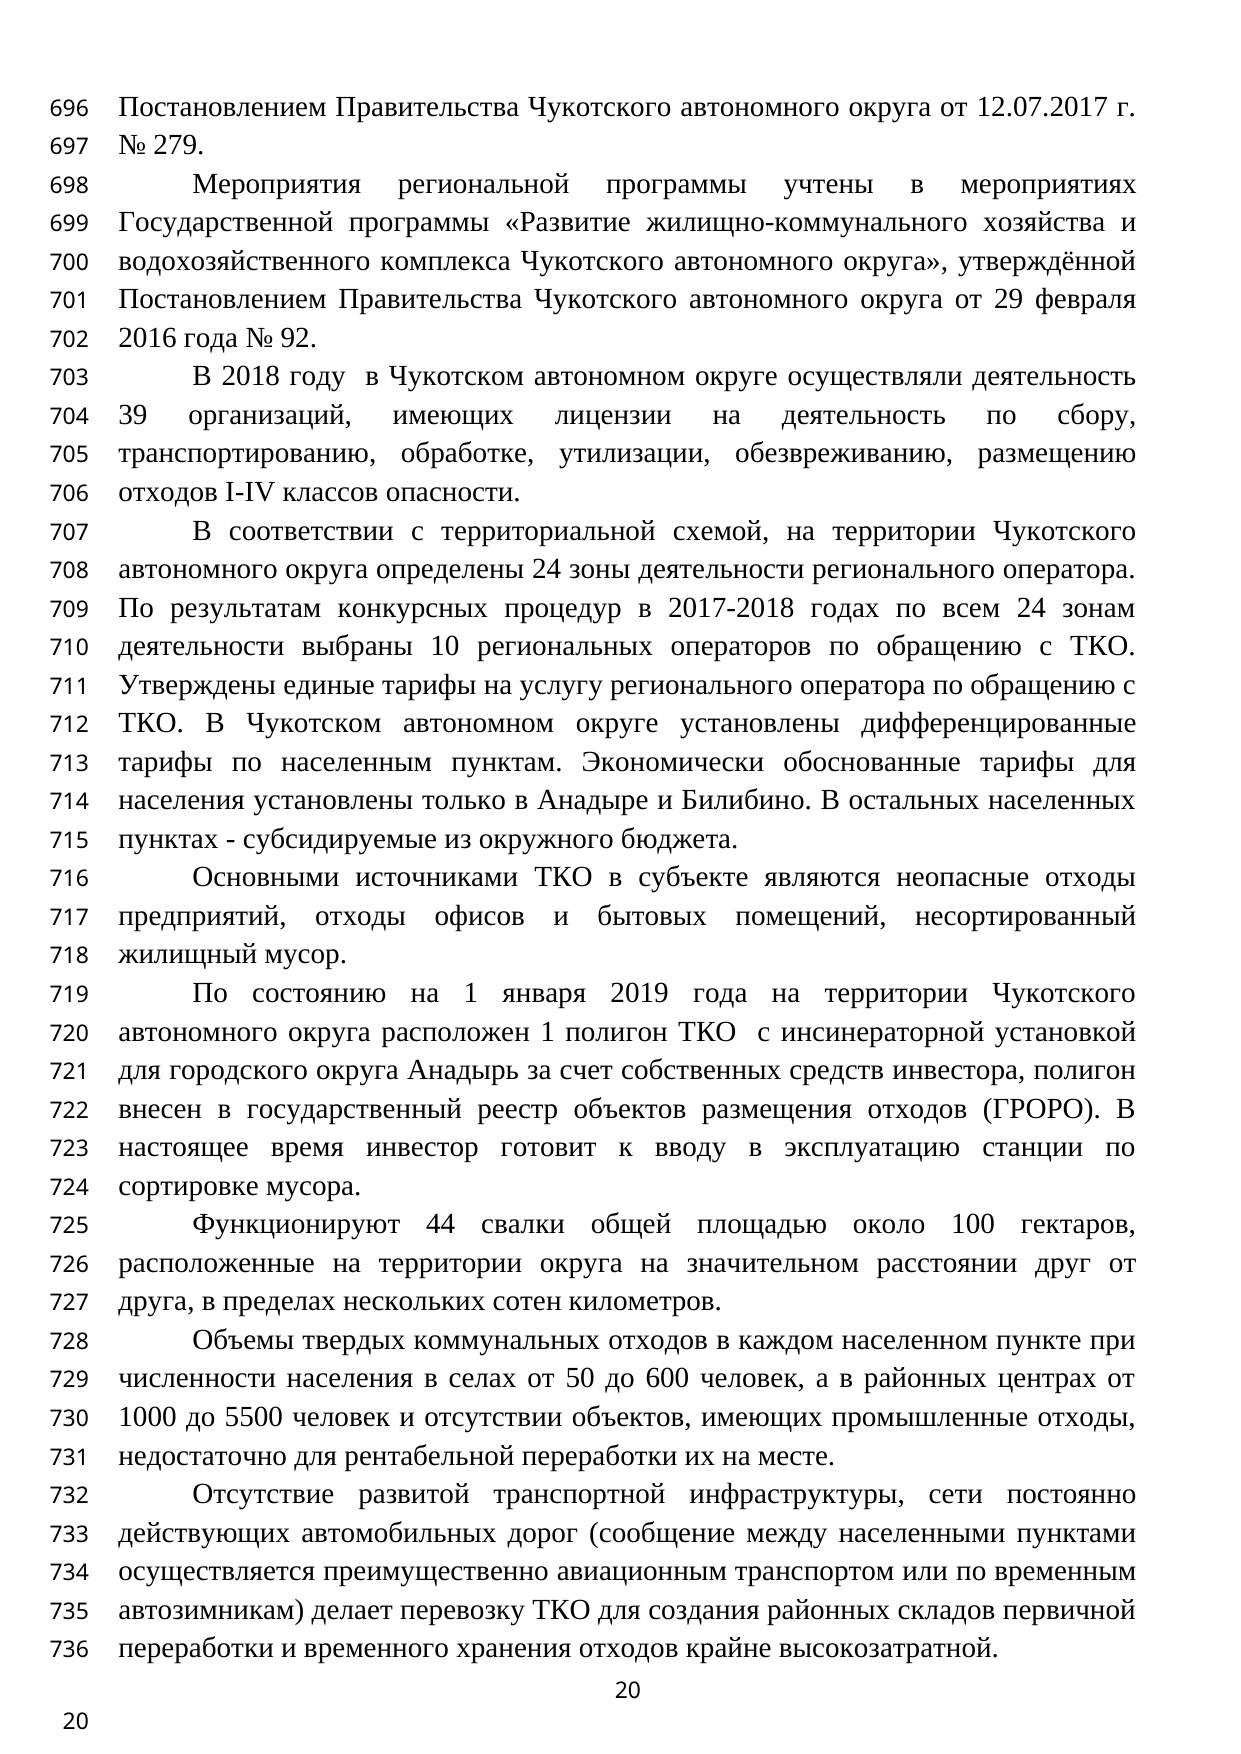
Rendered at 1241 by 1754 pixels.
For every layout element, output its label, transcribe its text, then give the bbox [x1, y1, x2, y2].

text В 2018 году в Чукотском автономном округе осуществляли деятельность 39 организаций, имеющих лицензии на деятельность по сбору, транспортированию, обработке, утилизации, обезвреживанию, размещению отходов I-IV классов опасности. [118, 358, 1137, 508]
text В соответствии с территориальной схемой, на территории Чукотского автономного округа определены 24 зоны деятельности регионального оператора. По результатам конкурсных процедур в 2017-2018 годах по всем 24 зонам деятельности выбраны 10 региональных операторов по обращению с ТКО. Утверждены единые тарифы на услугу регионального оператора по обращению с ТКО. В Чукотском автономном округе установлены дифференцированные тарифы по населенным пунктам. Экономически обоснованные тарифы для населения установлены только в Анадыре и Билибино. В остальных населенных пунктах - субсидируемые из окружного бюджета. [118, 513, 1137, 854]
text Объемы твердых коммунальных отходов в каждом населенном пункте при численности населения в селах от 50 до 600 человек, а в районных центрах от 1000 до 5500 человек и отсутствии объектов, имеющих промышленные отходы, недостаточно для рентабельной переработки их на месте. [118, 1322, 1137, 1471]
text По состоянию на 1 января 2019 года на территории Чукотского автономного округа расположен 1 полигон ТКО с инсинераторной установкой для городского округа Анадырь за счет собственных средств инвестора, полигон внесен в государственный реестр объектов размещения отходов (ГРОРО). В настоящее время инвестор готовит к вводу в эксплуатацию станции по сортировке мусора. [118, 975, 1137, 1201]
text Отсутствие развитой транспортной инфраструктуры, сети постоянно действующих автомобильных дорог (сообщение между населенными пунктами осуществляется преимущественно авиационным транспортом или по временным автозимникам) делает перевозку ТКО для создания районных складов первичной переработки и временного хранения отходов крайне высокозатратной. [118, 1476, 1137, 1664]
text Функционируют 44 свалки общей площадью около 100 гектаров, расположенные на территории округа на значительном расстоянии друг от друга, в пределах нескольких сотен километров. [118, 1206, 1137, 1317]
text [118, 89, 1137, 161]
text Мероприятия региональной программы учтены в мероприятиях Государственной программы «Развитие жилищно-коммунального хозяйства и водохозяйственного комплекса Чукотского автономного округа», утверждённой Постановлением Правительства Чукотского автономного округа от 29 февраля 2016 года № 92. [118, 166, 1137, 353]
text Основными источниками ТКО в субъекте являются неопасные отходы предприятий, отходы офисов и бытовых помещений, несортированный жилищный мусор. [118, 859, 1137, 970]
